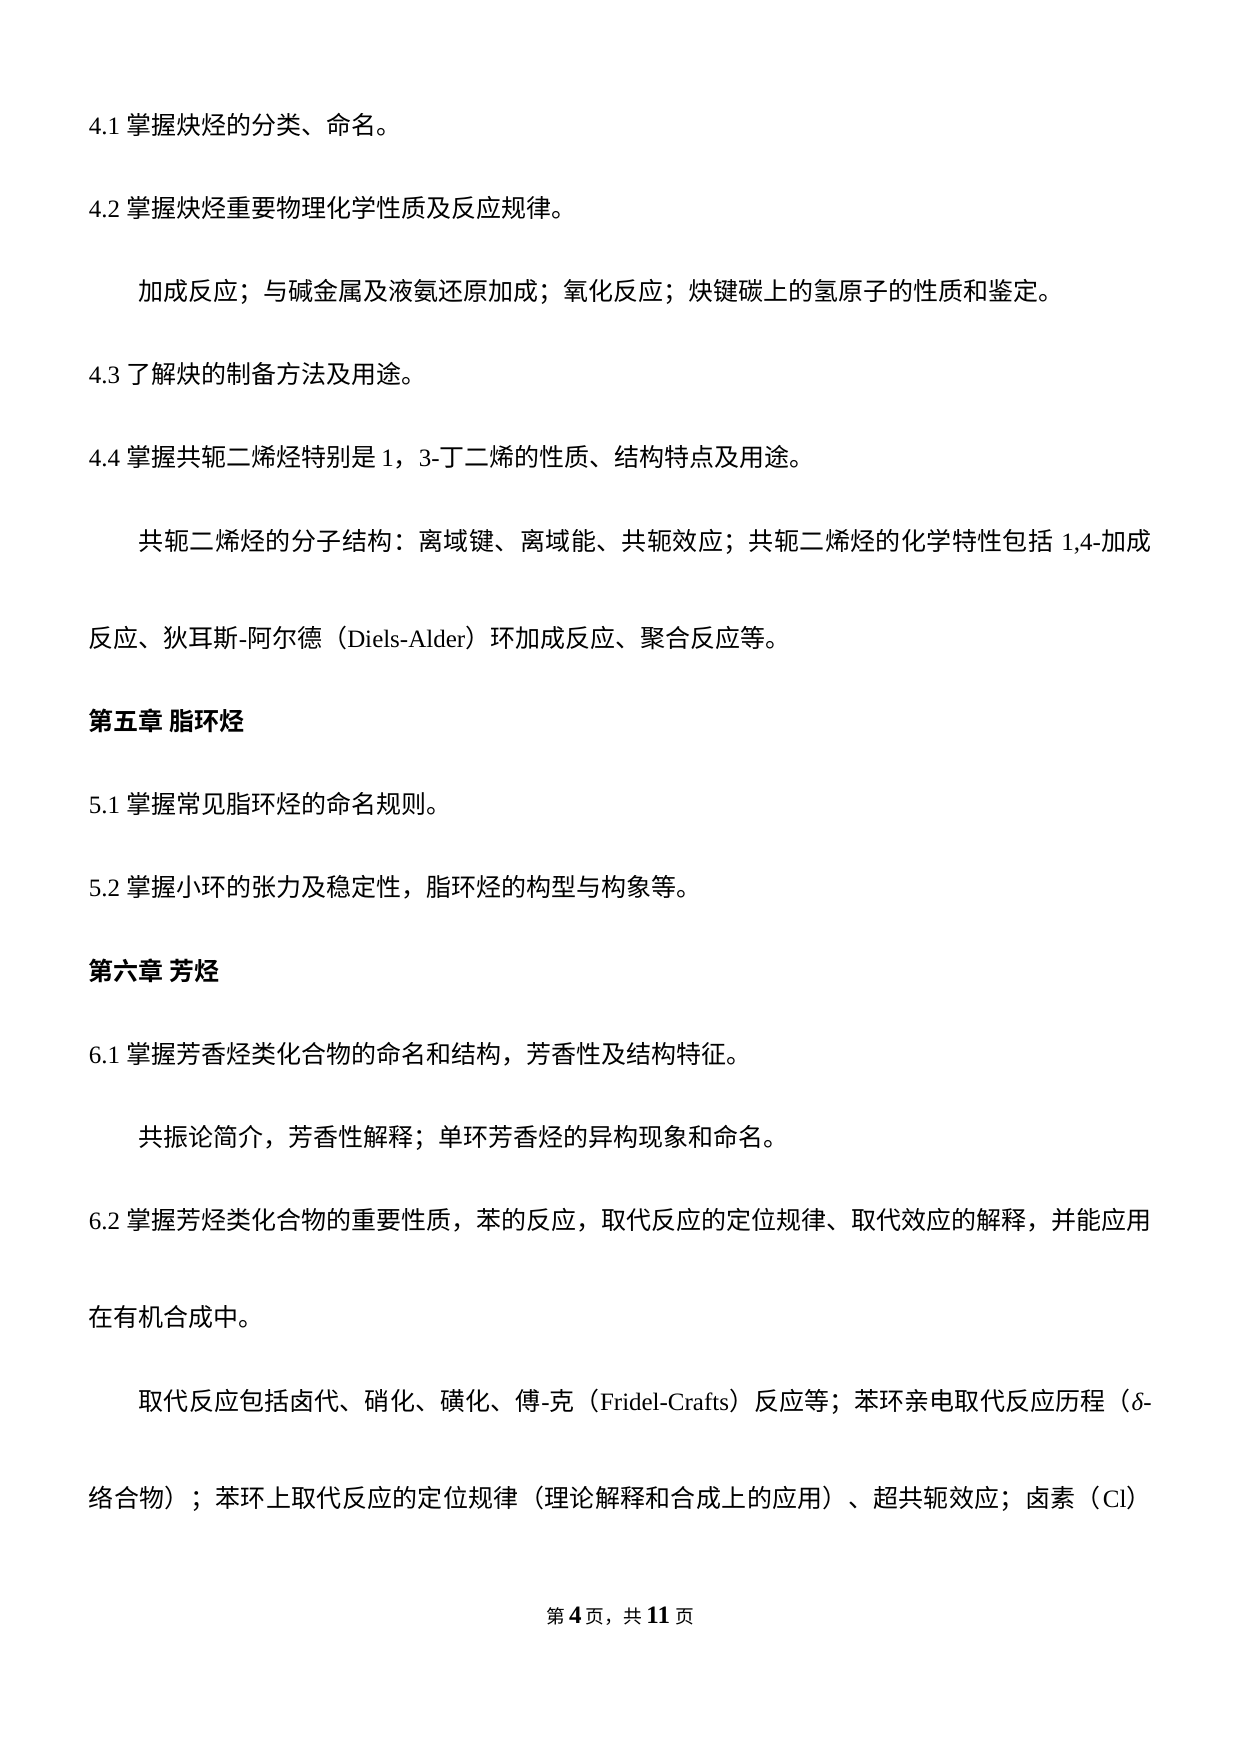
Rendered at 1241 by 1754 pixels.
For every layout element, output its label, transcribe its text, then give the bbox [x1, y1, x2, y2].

text 第五章 脂环烃 [89, 687, 1152, 752]
text 第六章 芳烃 [89, 937, 1152, 1002]
text 4.4 掌握共轭二烯烃特别是1，3-丁二烯的性质、结构特点及用途。 [89, 423, 1152, 488]
text 6.1 掌握芳香烃类化合物的命名和结构，芳香性及结构特征。 [89, 1020, 1152, 1085]
text 共振论简介，芳香性解释；单环芳香烃的异构现象和命名。 [89, 1103, 1152, 1168]
text 加成反应；与碱金属及液氨还原加成；氧化反应；炔键碳上的氢原子的性质和鉴定。 [89, 257, 1152, 322]
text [89, 1367, 1152, 1529]
text 4.2 掌握炔烃重要物理化学性质及反应规律。 [89, 174, 1152, 239]
text 4.3 了解炔的制备方法及用途。 [89, 340, 1152, 405]
text 5.2 掌握小环的张力及稳定性，脂环烃的构型与构象等。 [89, 853, 1152, 918]
text 4.1 掌握炔烃的分类、命名。 [89, 91, 1152, 156]
text 6.2 掌握芳烃类化合物的重要性质，苯的反应，取代反应的定位规律、取代效应的解释，并能应用在有机合成中。 [89, 1186, 1152, 1348]
text 共轭二烯烃的分子结构：离域键、离域能、共轭效应；共轭二烯烃的化学特性包括1,4-加成反应、狄耳斯-阿尔德（Diels-Alder）环加成反应、聚合反应等。 [89, 507, 1152, 669]
text 5.1 掌握常见脂环烃的命名规则。 [89, 770, 1152, 835]
